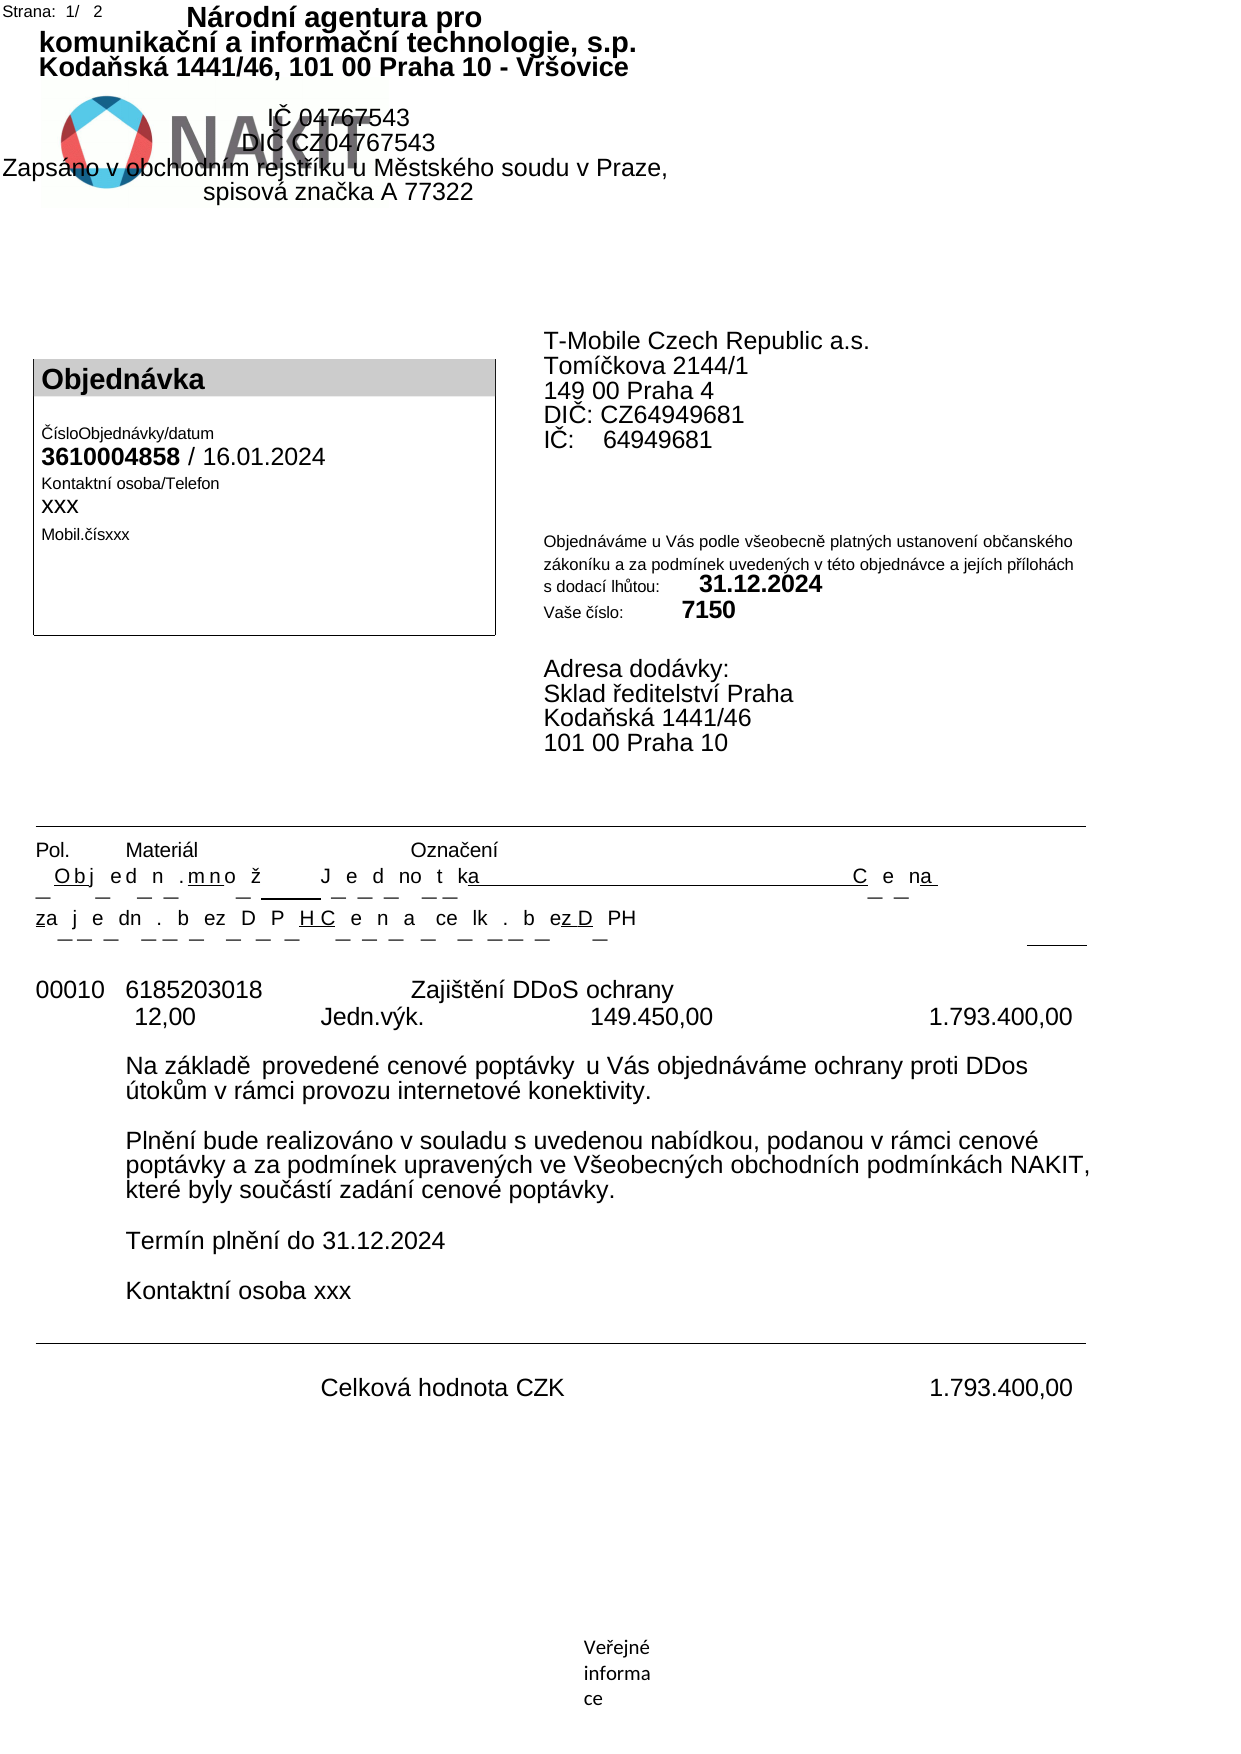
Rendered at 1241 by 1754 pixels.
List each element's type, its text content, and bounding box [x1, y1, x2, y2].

text Vaše číslo: 7150 [543, 597, 1136, 623]
text _Obj_ed_n_.mno_ž J_e_d_no_t_ka C_e_na za_j_e_dn_._b_ez_D_P_H C_e_n_a _ce_lk_._b_ez D_PH [35, 863, 1136, 946]
text Na základě provedené cenové poptávky u Vás objednáváme ochrany proti DDos útokům v rámci provozu internetové konektivity. [125, 1055, 1105, 1104]
text 00010 6185203018 Zajištění DDoS ochrany [35, 977, 1136, 1004]
text 12,00 Jedn.výk. 149.450,00 1.793.400,00 [134, 1004, 1136, 1031]
picture [41, 77, 390, 208]
text 149 00 Praha 4 DIČ: CZ64949681 IČ: 64949681 [543, 379, 746, 454]
text Objednáváme u Vás podle všeobecně platných ustanovení občanského zákoníku a za podmínek uvedených v této objednávce a jejích přílohách [543, 528, 1105, 574]
text Celková hodnota CZK 1.793.400,00 [320, 1373, 1136, 1401]
picture [385, 185, 390, 193]
text T-Mobile Czech Republic a.s. Tomíčkova 2144/1 [543, 330, 986, 379]
text Kontaktní osoba xxx [125, 1276, 1136, 1304]
text Termín plnění do 31.12.2024 [125, 1226, 1136, 1254]
text Pol. Materiál Označení [35, 838, 1136, 862]
text Adresa dodávky: Sklad ředitelství Praha Kodaňská 1441/46 101 00 Praha 10 [543, 658, 794, 757]
text Plnění bude realizováno v souladu s uvedenou nabídkou, podanou v rámci cenové poptávky a za podmínek upravených ve Všeobecných obchodních podmínkách NAKIT, které byly součástí zadání cenové poptávky. [125, 1129, 1105, 1204]
text s dodací lhůtou: 31.12.2024 [543, 574, 1136, 597]
